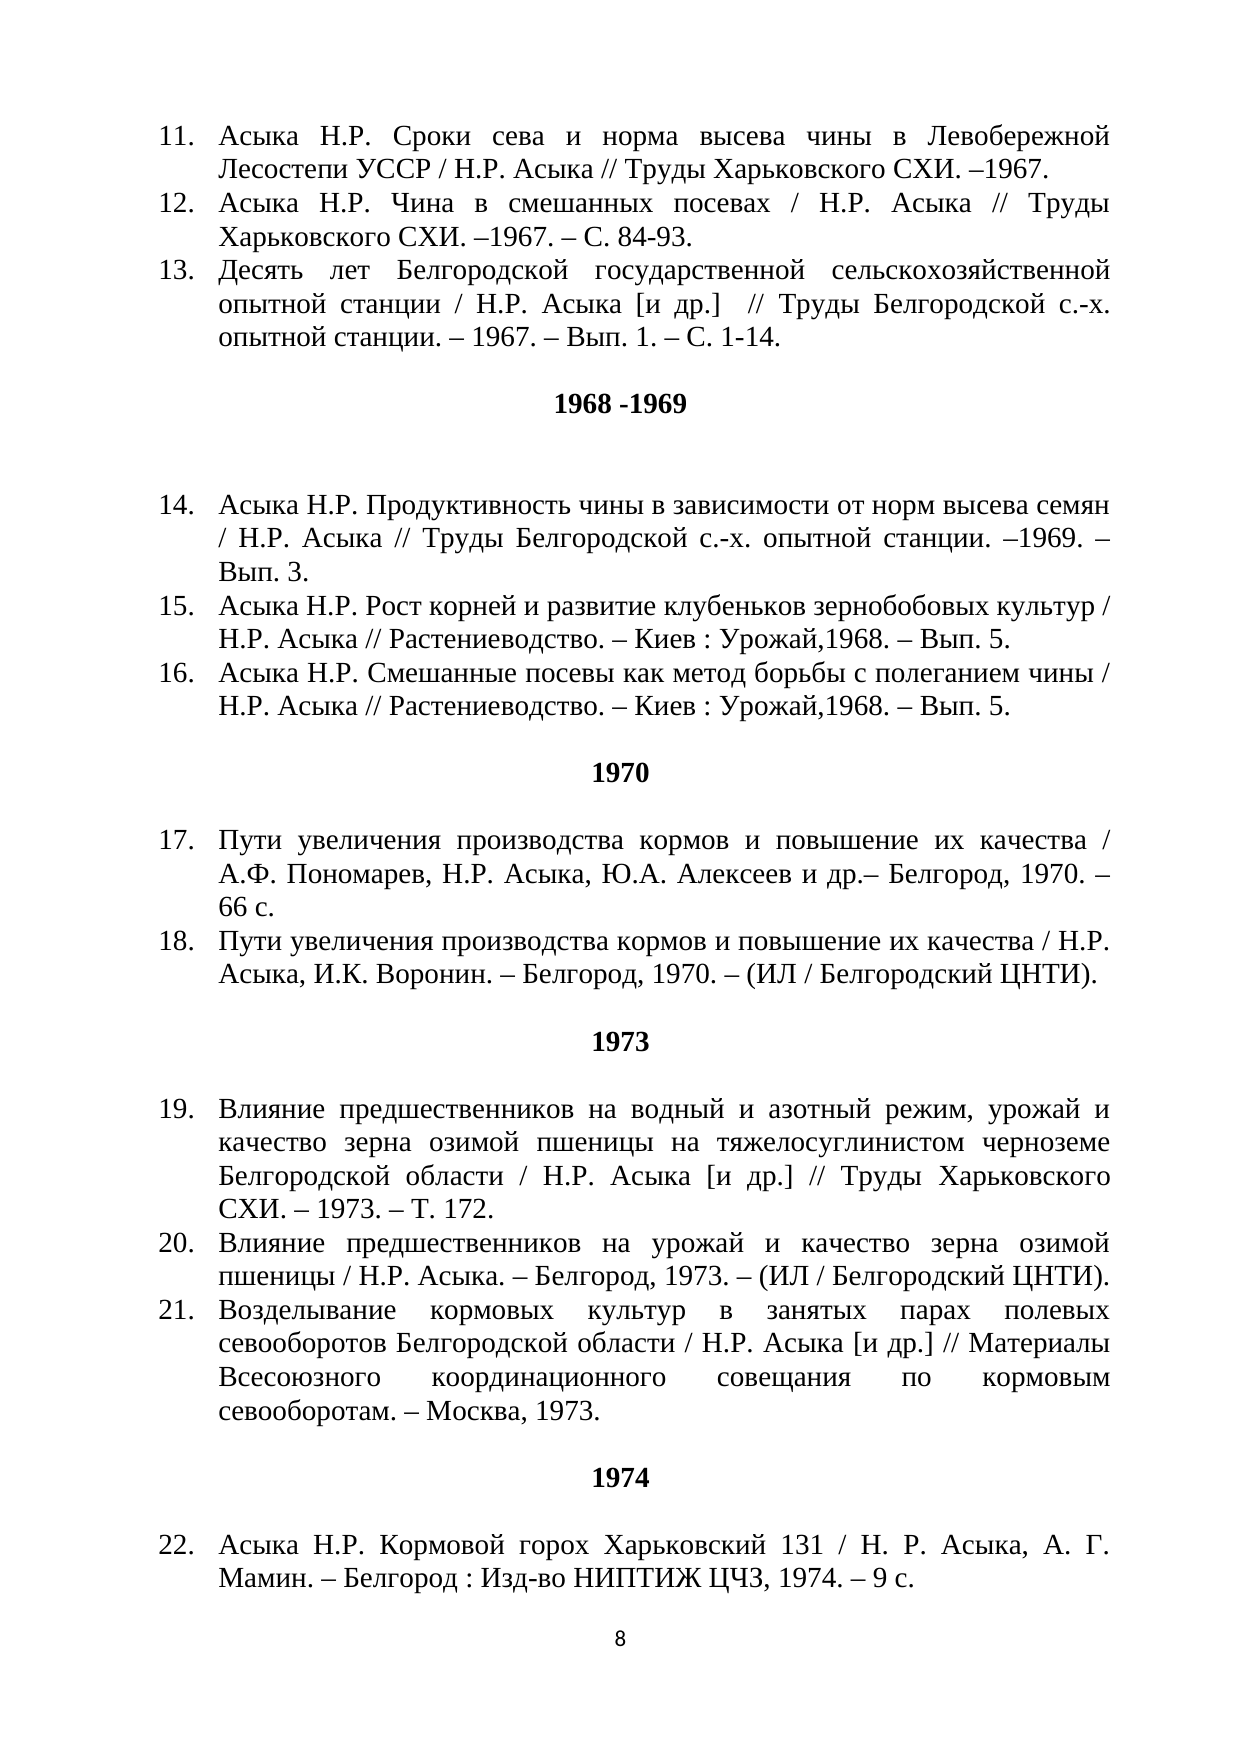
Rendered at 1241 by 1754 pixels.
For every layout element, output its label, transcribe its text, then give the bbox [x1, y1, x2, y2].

table_cell [118, 588, 207, 655]
table_cell Асыка Н.Р. Чина в смешанных посевах / Н.Р. Асыка // Труды Харьковского СХИ. –1967. – С. 84-93. [207, 185, 1122, 252]
table_cell Асыка Н.Р. Продуктивность чины в зависимости от норм высева семян / Н.Р. Асыка // Труды Белгородской с.-х. опытной станции. –1969. –Вып. 3. [207, 487, 1122, 588]
table_cell [118, 1292, 207, 1426]
table_cell Десять лет Белгородской государственной сельскохозяйственной опытной станции / Н.Р. Асыка [и др.] // Труды Белгородской с.-х. опытной станции. – 1967. – Вып. 1. – С. 1-14. [207, 252, 1122, 353]
table_cell [118, 923, 207, 990]
table_cell Асыка Н.Р. Кормовой горох Харьковский 131 / Н. Р. Асыка, А. Г. Мамин. – Белгород : Изд-во НИПТИЖ ЦЧЗ, 1974. – 9 с. [207, 1527, 1122, 1594]
table_cell Влияние предшественников на урожай и качество зерна озимой пшеницы / Н.Р. Асыка. – Белгород, 1973. – (ИЛ / Белгородский ЦНТИ). [207, 1225, 1122, 1292]
table_cell [118, 487, 207, 588]
table_cell Асыка Н.Р. Смешанные посевы как метод борьбы с полеганием чины / Н.Р. Асыка // Растениеводство. – Киев : Урожай,1968. – Вып. 5. [207, 655, 1122, 722]
table_cell Пути увеличения производства кормов и повышение их качества / Н.Р. Асыка, И.К. Воронин. – Белгород, 1970. – (ИЛ / Белгородский ЦНТИ). [207, 923, 1122, 990]
table_cell 1974 [118, 1426, 1122, 1527]
table_cell [118, 1527, 207, 1594]
table_cell 1968 -1969 [118, 353, 1122, 487]
table_cell [118, 1225, 207, 1292]
table_cell Влияние предшественников на водный и азотный режим, урожай и качество зерна озимой пшеницы на тяжелосуглинистом черноземе Белгородской области / Н.Р. Асыка [и др.] // Труды Харьковского СХИ. – 1973. – Т. 172. [207, 1091, 1122, 1225]
table_cell [118, 655, 207, 722]
table_cell Асыка Н.Р. Сроки сева и норма высева чины в Левобережной Лесостепи УССР / Н.Р. Асыка // Труды Харьковского СХИ. –1967. [207, 118, 1122, 185]
table_cell [118, 823, 207, 923]
table_cell Асыка Н.Р. Рост корней и развитие клубеньков зернобобовых культур / Н.Р. Асыка // Растениеводство. – Киев : Урожай,1968. – Вып. 5. [207, 588, 1122, 655]
table_cell 1970 [118, 722, 1122, 822]
table_cell [118, 185, 207, 252]
table_cell [118, 118, 207, 185]
table_cell [118, 252, 207, 353]
table_cell [118, 1091, 207, 1225]
table_cell Пути увеличения производства кормов и повышение их качества / А.Ф. Пономарев, Н.Р. Асыка, Ю.А. Алексеев и др.– Белгород, 1970. – 66 с. [207, 823, 1122, 923]
table_cell Возделывание кормовых культур в занятых парах полевых севооборотов Белгородской области / Н.Р. Асыка [и др.] // Материалы Всесоюзного координационного совещания по кормовым севооборотам. – Москва, 1973. [207, 1292, 1122, 1426]
table_cell 1973 [118, 990, 1122, 1091]
